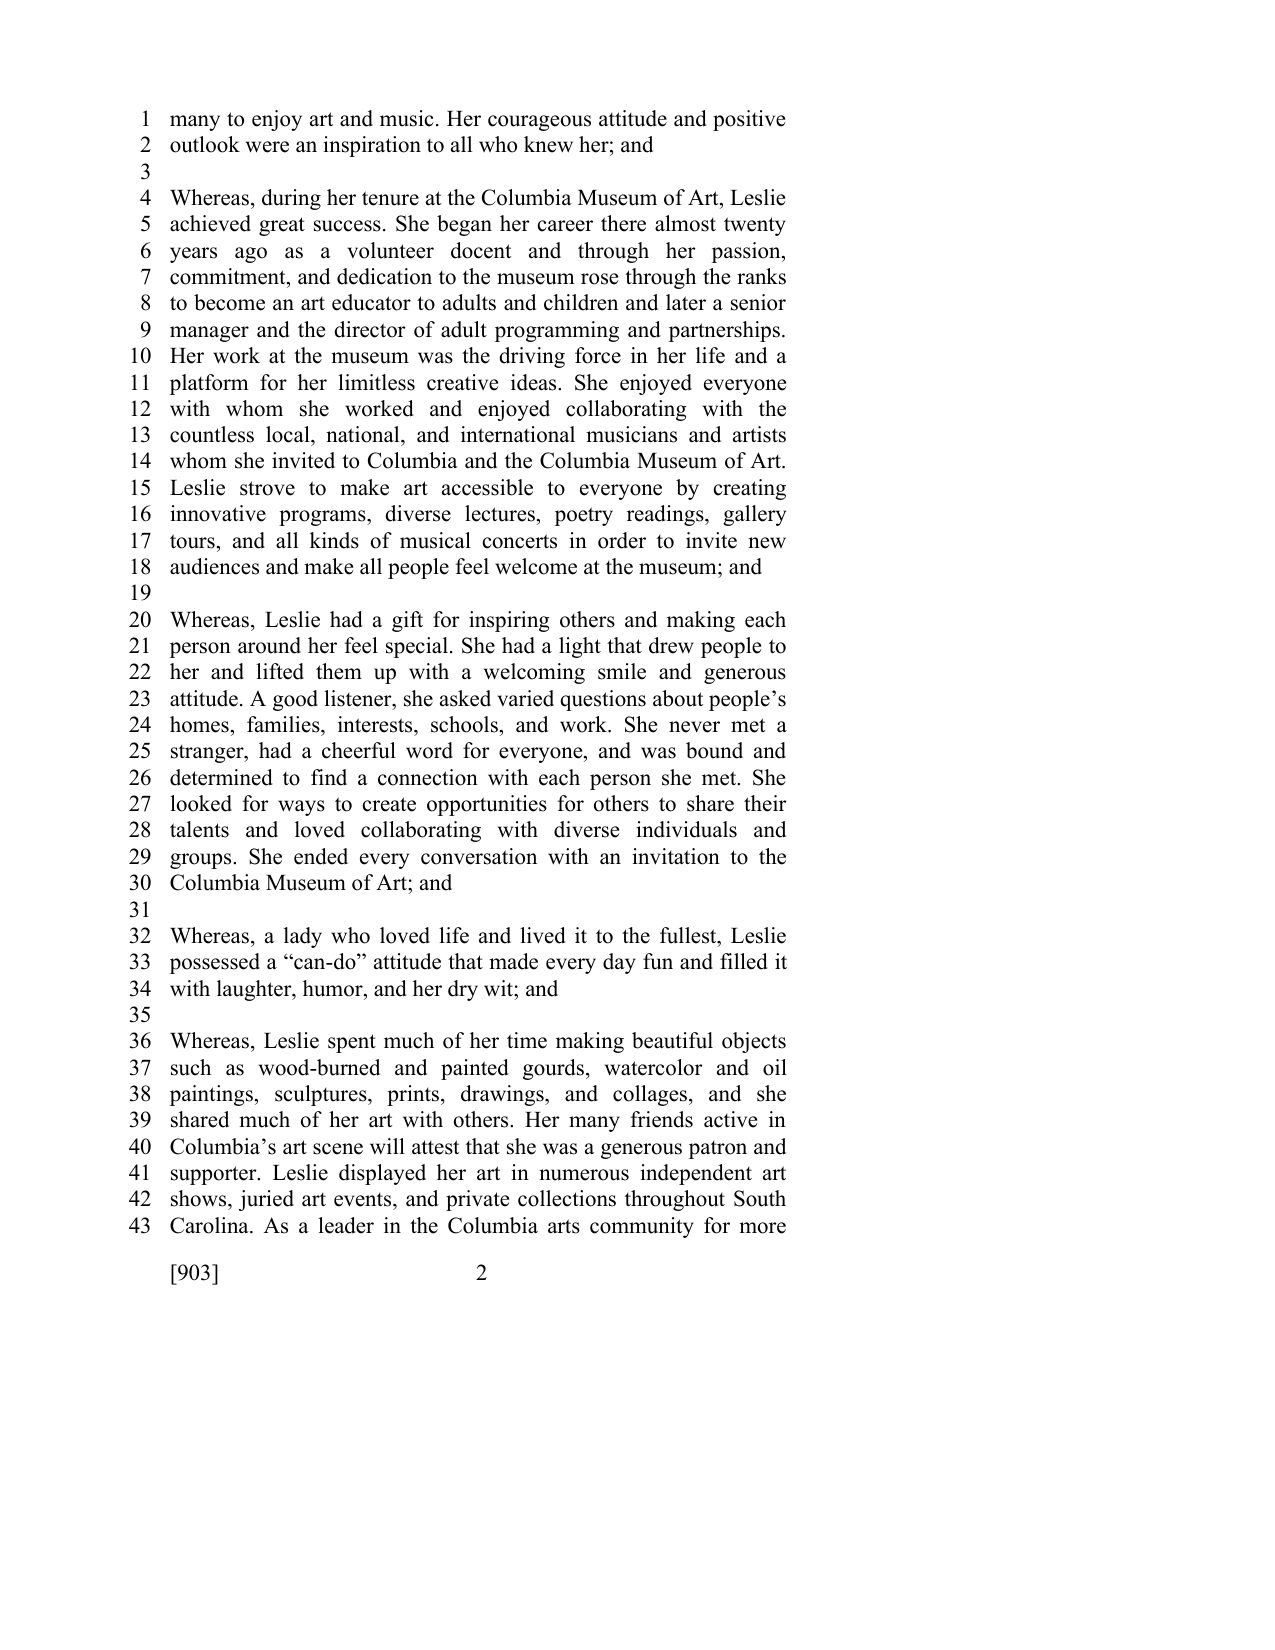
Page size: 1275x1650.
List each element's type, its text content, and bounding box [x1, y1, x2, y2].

text Whereas, during her tenure at the Columbia Museum of Art, Leslie achieved great success. She began her career there almost twenty years ago as a volunteer docent and through her passion, commitment, and dedication to the museum rose through the ranks to become an art educator to adults and children and later a senior manager and the director of adult programming and partnerships. Her work at the museum was the driving force in her life and a platform for her limitless creative ideas. She enjoyed everyone with whom she worked and enjoyed collaborating with the countless local, national, and international musicians and artists whom she invited to Columbia and the Columbia Museum of Art. Leslie strove to make art accessible to everyone by creating innovative programs, diverse lectures, poetry readings, gallery tours, and all kinds of musical concerts in order to invite new audiences and make all people feel welcome at the museum; and [169, 184, 787, 579]
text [169, 105, 787, 158]
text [169, 1027, 787, 1238]
text Whereas, Leslie had a gift for inspiring others and making each person around her feel special. She had a light that drew people to her and lifted them up with a welcoming smile and generous attitude. A good listener, she asked varied questions about people’s homes, families, interests, schools, and work. She never met a stranger, had a cheerful word for everyone, and was bound and determined to find a connection with each person she met. She looked for ways to create opportunities for others to share their talents and loved collaborating with diverse individuals and groups. She ended every conversation with an invitation to the Columbia Museum of Art; and [169, 606, 787, 896]
text Whereas, a lady who loved life and lived it to the fullest, Leslie possessed a “can-do” attitude that made every day fun and filled it with laughter, humor, and her dry wit; and [169, 922, 787, 1001]
